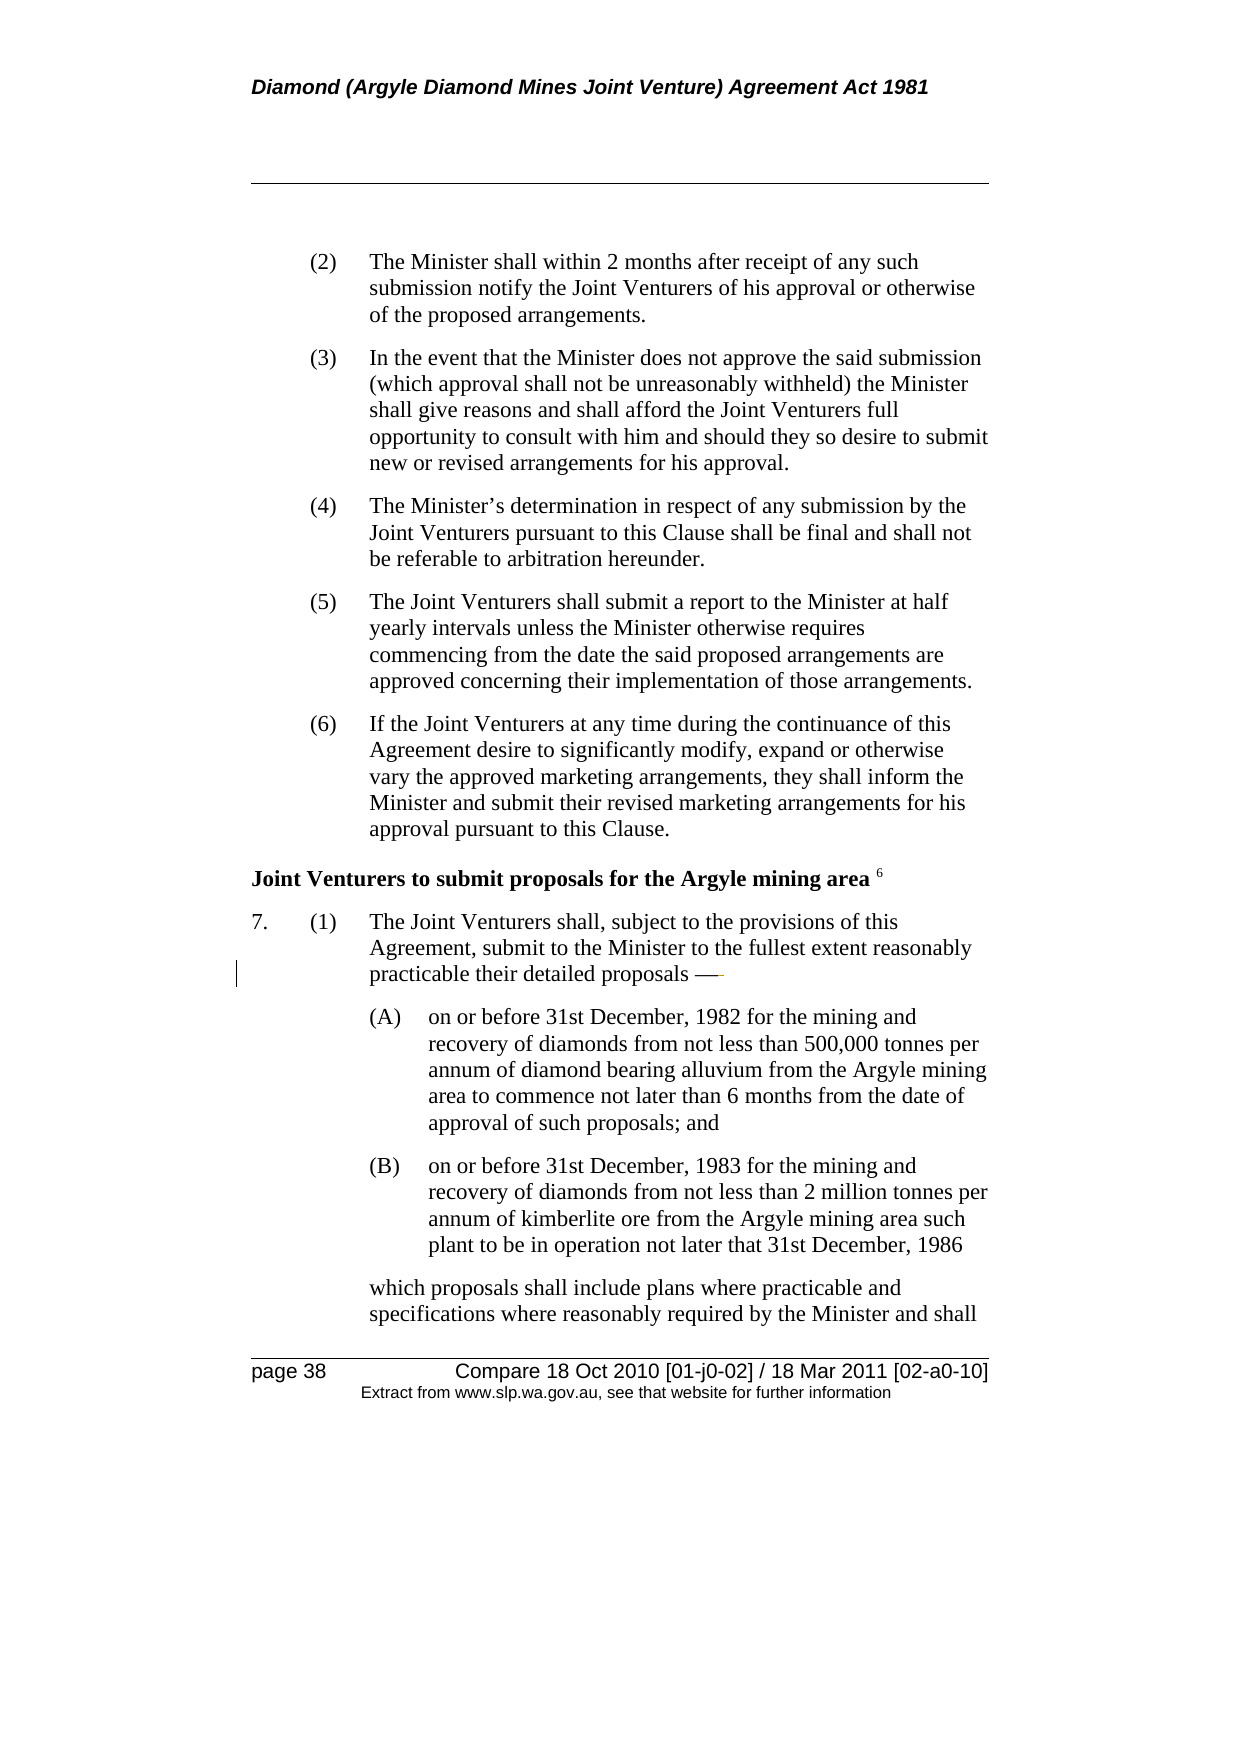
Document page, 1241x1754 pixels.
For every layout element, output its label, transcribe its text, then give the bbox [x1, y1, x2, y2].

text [251, 1274, 989, 1327]
text (B) on or before 31st December, 1983 for the mining and recovery of diamonds from not less than 2 million tonnes per annum of kimberlite ore from the Argyle mining area such plant to be in operation not later that 31st December, 1986 [251, 1152, 989, 1257]
text (A) on or before 31st December, 1982 for the mining and recovery of diamonds from not less than 500,000 tonnes per annum of diamond bearing alluvium from the Argyle mining area to commence not later than 6 months from the date of approval of such proposals; and [251, 1003, 989, 1135]
text (3) In the event that the Minister does not approve the said submission (which approval shall not be unreasonably withheld) the Minister shall give reasons and shall afford the Joint Venturers full opportunity to consult with him and should they so desire to submit new or revised arrangements for his approval. [251, 344, 989, 476]
text Joint Venturers to submit proposals for the Argyle mining area 6 [251, 865, 989, 891]
text (6) If the Joint Venturers at any time during the continuance of this Agreement desire to significantly modify, expand or otherwise vary the approved marketing arrangements, they shall inform the Minister and submit their revised marketing arrangements for his approval pursuant to this Clause. [251, 710, 989, 842]
text 7. (1) The Joint Venturers shall, subject to the provisions of this Agreement, submit to the Minister to the fullest extent reasonably practicable their detailed proposals — [251, 908, 989, 987]
text (2) The Minister shall within 2 months after receipt of any such submission notify the Joint Venturers of his approval or otherwise of the proposed arrangements. [251, 248, 989, 327]
text (5) The Joint Venturers shall submit a report to the Minister at half yearly intervals unless the Minister otherwise requires commencing from the date the said proposed arrangements are approved concerning their implementation of those arrangements. [251, 588, 989, 693]
text (4) The Minister’s determination in respect of any submission by the Joint Venturers pursuant to this Clause shall be final and shall not be referable to arbitration hereunder. [251, 492, 989, 571]
